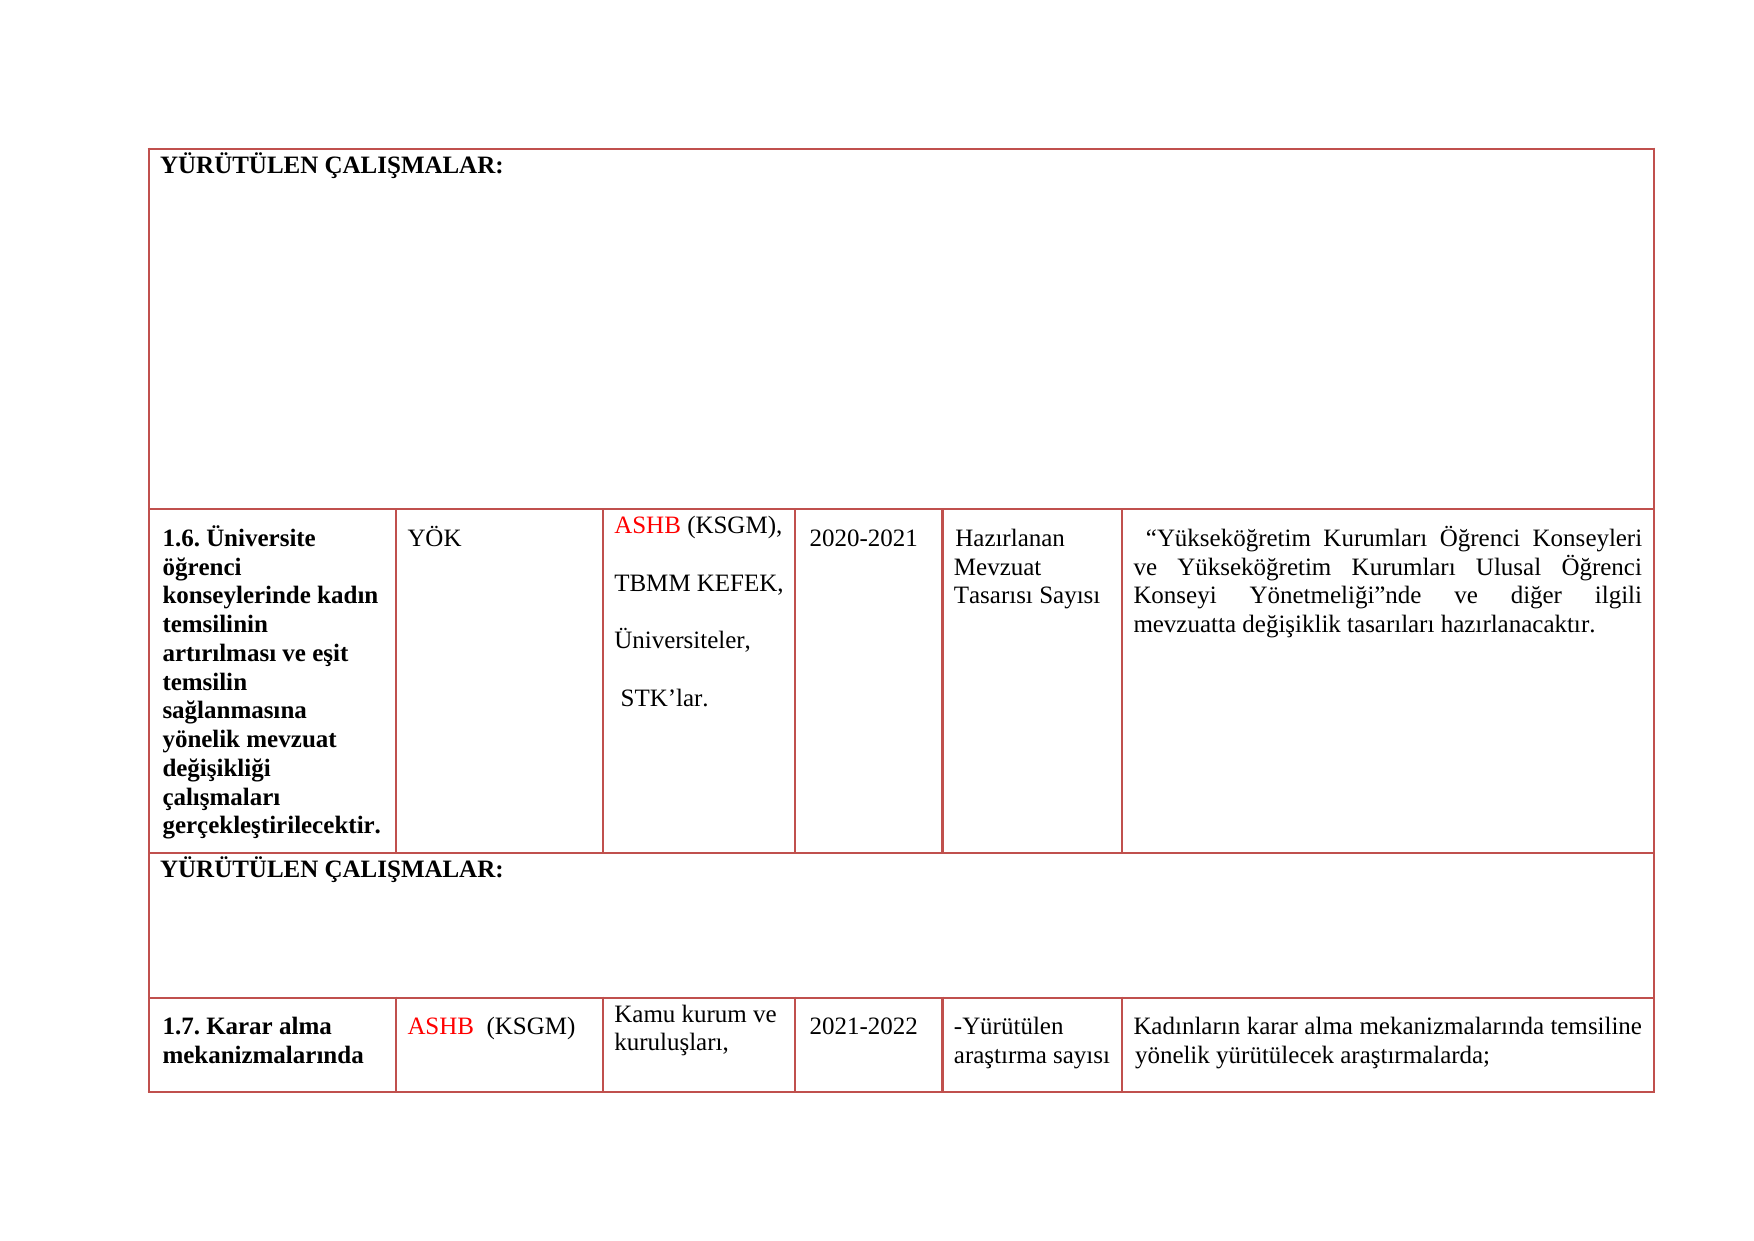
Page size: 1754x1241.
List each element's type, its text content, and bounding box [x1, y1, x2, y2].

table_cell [150, 999, 395, 1091]
table_cell Hazırlanan Mevzuat Tasarısı Sayısı [944, 510, 1121, 852]
table_cell 2021-2022 [796, 999, 941, 1091]
table_cell ASHB (KSGM) [397, 999, 602, 1091]
table_cell YÖK [397, 510, 602, 852]
table_cell “Yükseköğretim Kurumları Öğrenci Konseyleri ve Yükseköğretim Kurumları Ulusal Öğrenci Konseyi Yönetmeliği”nde ve diğer ilgili mevzuatta değişiklik tasarıları hazırlanacaktır. [1123, 510, 1653, 852]
table_cell 1.6. Üniversite öğrenci konseylerinde kadın temsilinin artırılması ve eşit temsilin sağlanmasına yönelik mevzuat değişikliği çalışmaları gerçekleştirilecektir. [150, 510, 395, 852]
table_cell 2020-2021 [796, 510, 941, 852]
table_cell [1123, 999, 1653, 1091]
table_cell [944, 999, 1121, 1091]
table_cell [604, 999, 794, 1091]
table_cell YÜRÜTÜLEN ÇALIŞMALAR: [150, 854, 1653, 997]
table_cell ASHB (KSGM), TBMM KEFEK, Üniversiteler, STK’lar. [604, 510, 794, 852]
table_cell YÜRÜTÜLEN ÇALIŞMALAR: [150, 150, 1653, 508]
